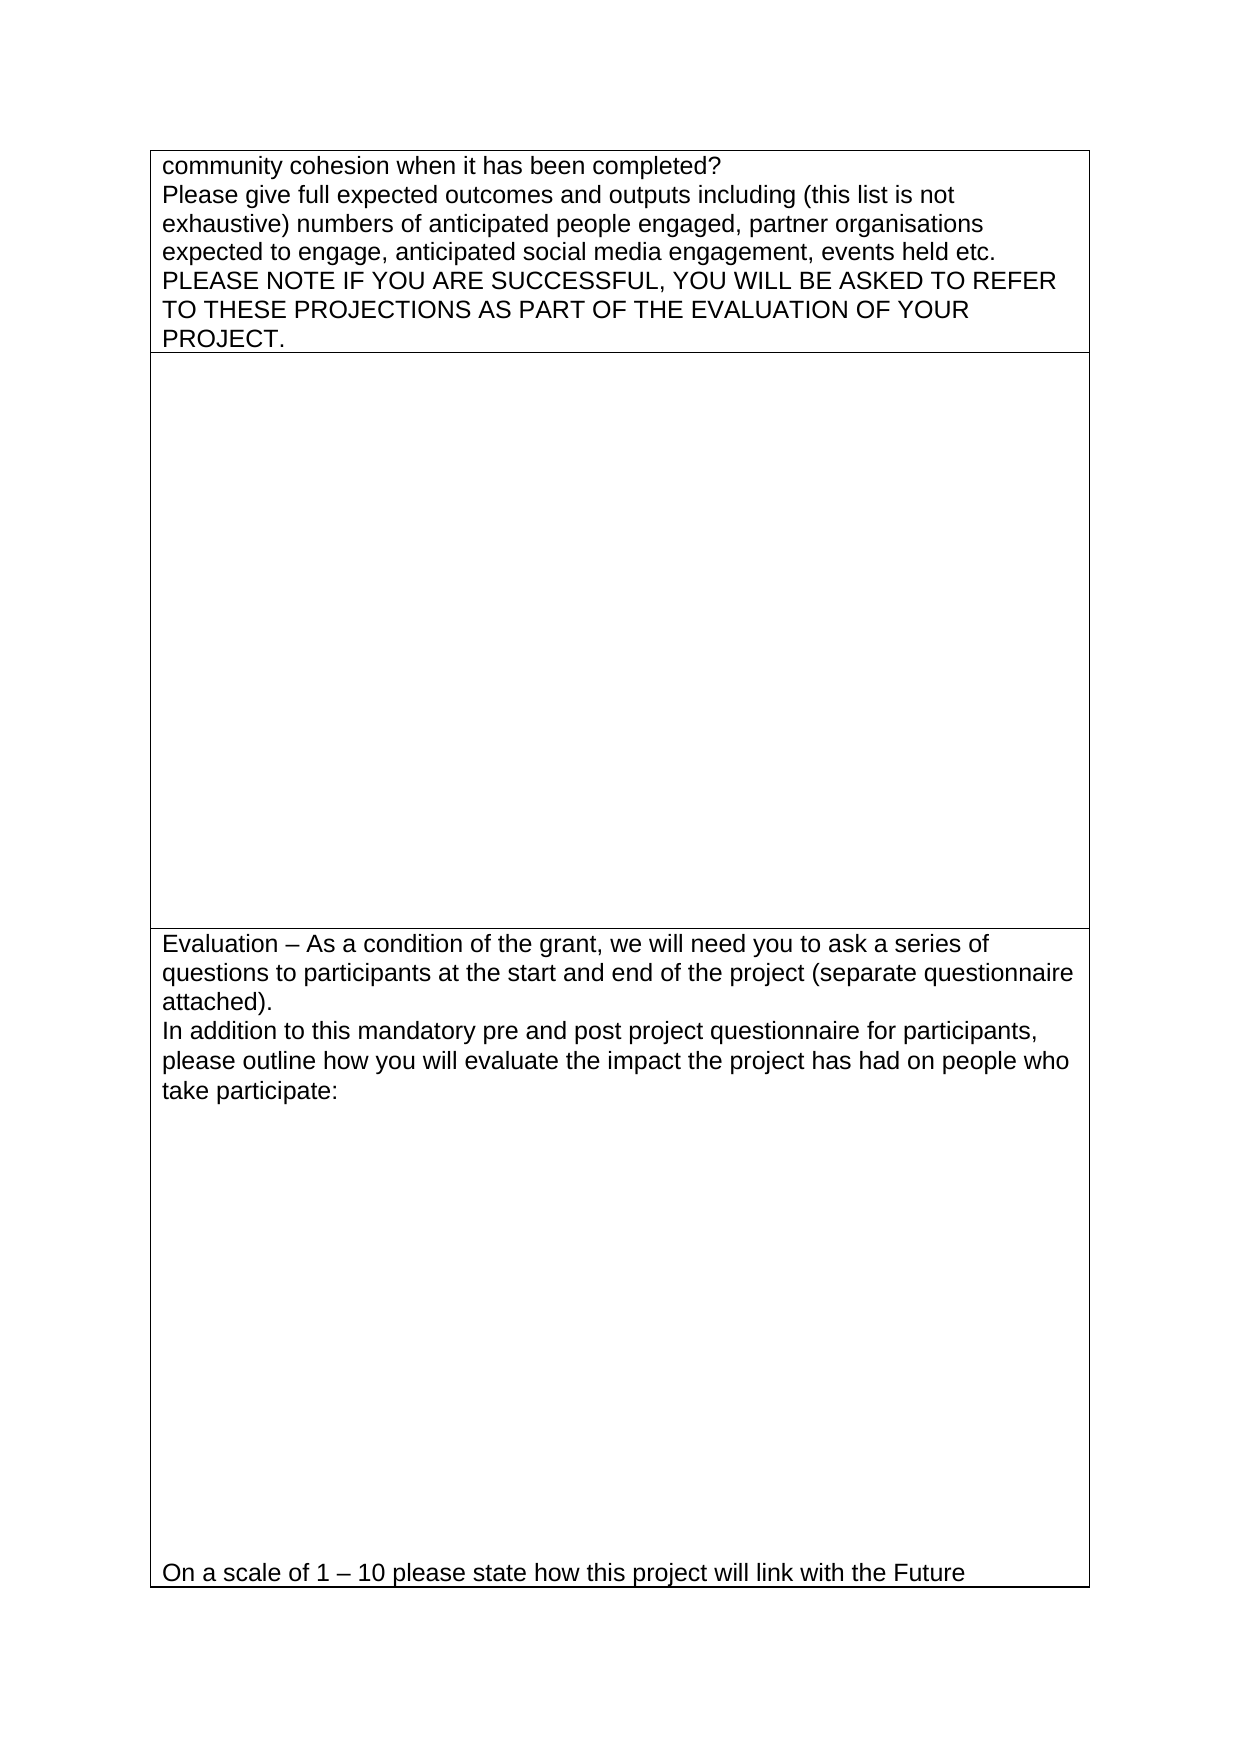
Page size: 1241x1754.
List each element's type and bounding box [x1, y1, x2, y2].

table_cell [151, 929, 1089, 1586]
table_cell [151, 353, 1089, 928]
table_cell [151, 151, 1089, 352]
